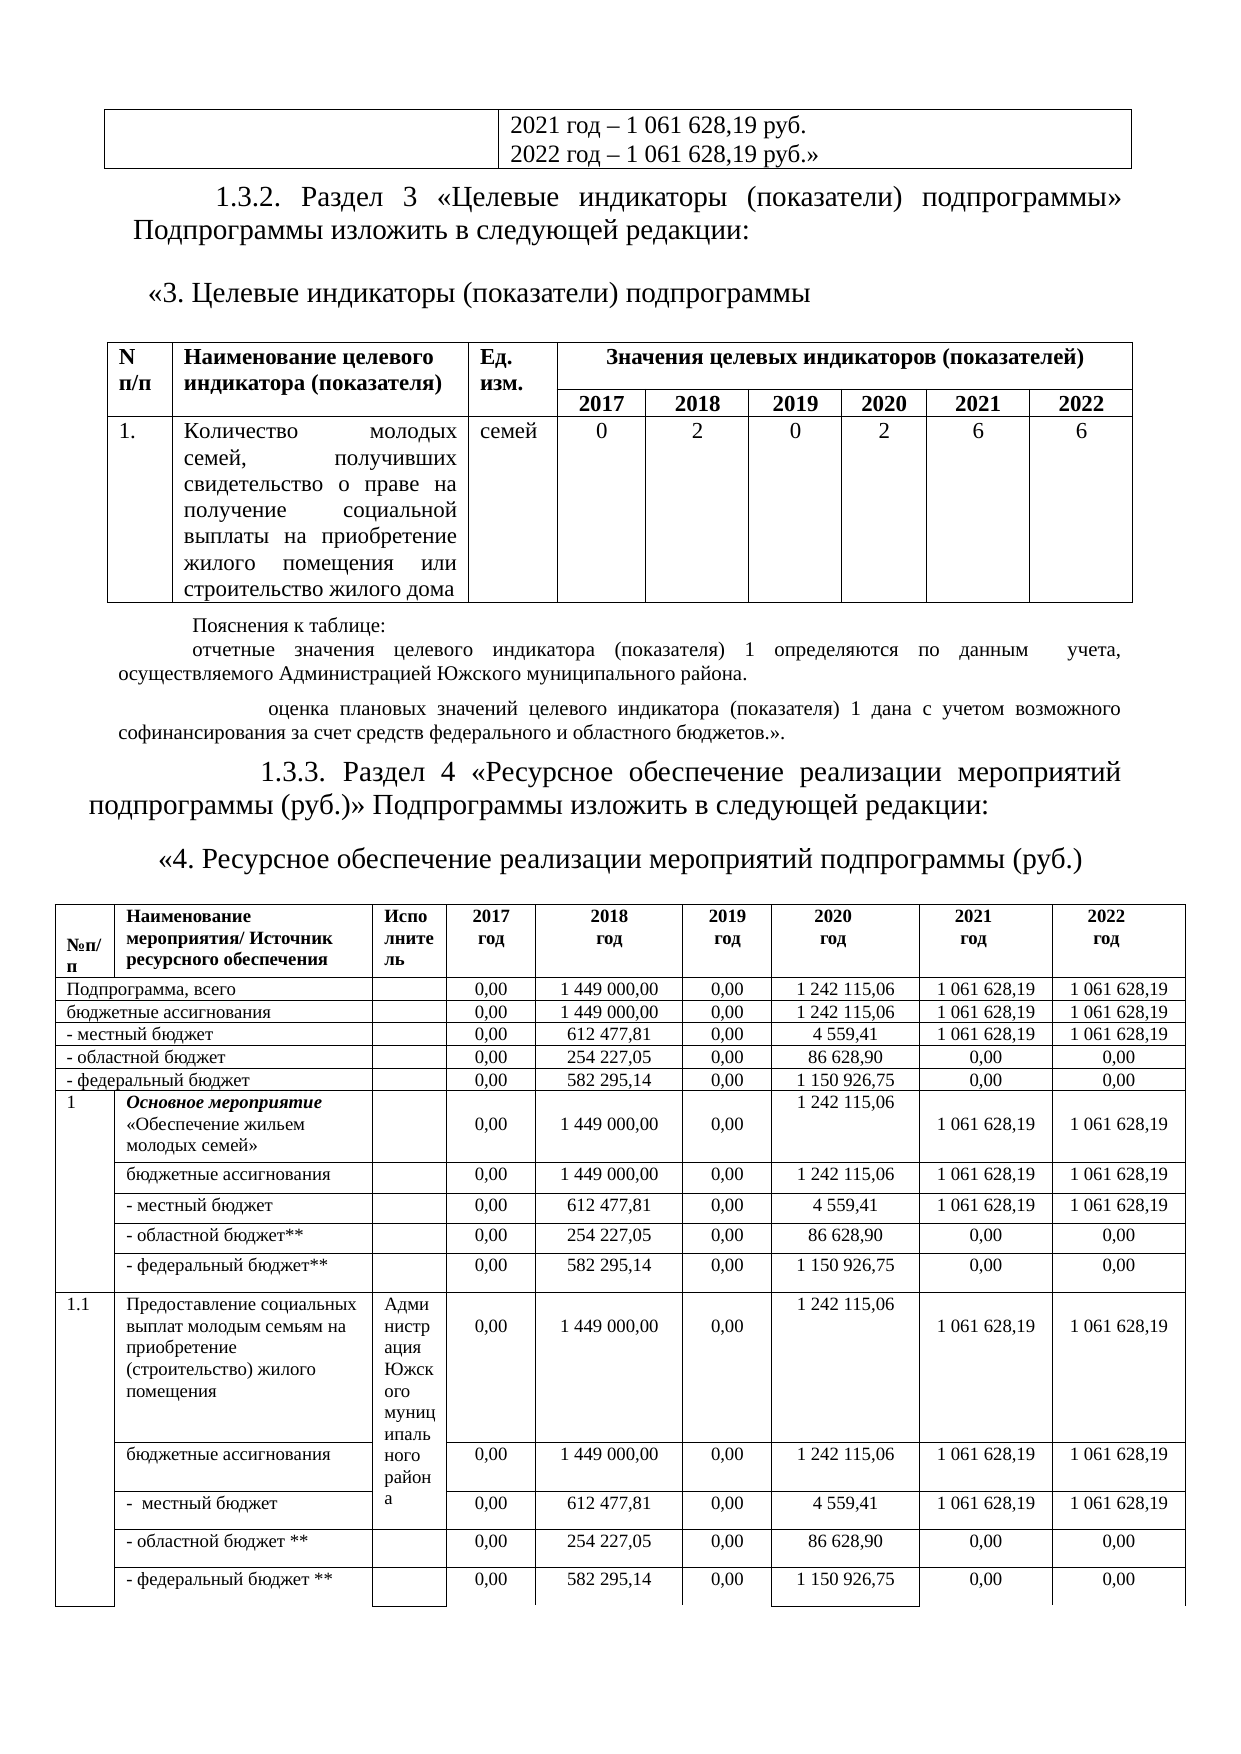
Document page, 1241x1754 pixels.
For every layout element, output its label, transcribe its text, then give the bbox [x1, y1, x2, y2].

table_cell 86 628,90 [772, 1224, 919, 1253]
table_cell [373, 1530, 446, 1567]
table_cell 0,00 [683, 1046, 771, 1067]
table_cell 1 242 115,06 [772, 1001, 919, 1022]
table_cell 0,00 [920, 1046, 1052, 1067]
table_cell 1 242 115,06 [772, 1163, 919, 1192]
table_header 2020 год [772, 905, 919, 977]
table_cell 1 449 000,00 [536, 1163, 682, 1192]
table_cell - федеральный бюджет ** [115, 1568, 372, 1606]
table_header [105, 110, 498, 168]
table_cell 0,00 [1052, 1568, 1185, 1606]
table_cell 1 061 628,19 [1053, 1293, 1185, 1442]
table_cell 0,00 [683, 1443, 771, 1491]
table_cell 86 628,90 [772, 1530, 919, 1567]
table_cell 1.1 [56, 1293, 114, 1606]
table_header Значения целевых индикаторов (показателей) [558, 343, 1132, 389]
table_cell [373, 1224, 446, 1253]
table_cell 2 [646, 417, 748, 602]
table_cell 1 061 628,19 [920, 1023, 1052, 1045]
table_cell 4 559,41 [772, 1023, 919, 1045]
table_cell - местный бюджет [115, 1492, 372, 1529]
table_cell [373, 1568, 446, 1606]
table_cell 0,00 [683, 1293, 771, 1442]
table_cell 1 061 628,19 [1053, 1194, 1185, 1223]
table_cell 0 [558, 417, 645, 602]
table_cell 1 061 628,19 [1053, 1492, 1185, 1529]
table_cell бюджетные ассигнования [56, 1001, 372, 1022]
table_cell 6 [927, 417, 1029, 602]
table_header №п/п [56, 905, 114, 977]
table_cell 1 242 115,06 [772, 1091, 919, 1162]
table_cell 1 061 628,19 [920, 1091, 1052, 1162]
table_cell 0,00 [920, 1224, 1052, 1253]
table_cell 1 242 115,06 [772, 978, 919, 999]
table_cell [373, 1293, 446, 1529]
table_cell 0,00 [447, 1023, 535, 1045]
table_cell [373, 1001, 446, 1022]
table_cell 1 150 926,75 [772, 1568, 919, 1606]
table_cell 2 [842, 417, 926, 602]
table_cell 0,00 [683, 1069, 771, 1090]
table_header 2022 год [1053, 905, 1185, 977]
table_cell 1. [108, 417, 172, 602]
table_cell 0,00 [447, 1293, 535, 1442]
table_cell - местный бюджет [115, 1194, 372, 1223]
text 1.3.3. Раздел 4 «Ресурсное обеспечение реализации мероприятий подпрограммы (руб.)» Подпрограммы изложить в следующей редакции: [88, 754, 1122, 821]
table_cell 2020 [842, 390, 926, 416]
table_cell [373, 1023, 446, 1045]
table_cell 0,00 [920, 1530, 1052, 1567]
table_cell 1 449 000,00 [536, 1293, 682, 1442]
table_cell 0,00 [683, 978, 771, 999]
table_cell 1 150 926,75 [772, 1254, 919, 1292]
table_cell 2017 [558, 390, 645, 416]
table_cell 1 242 115,06 [772, 1443, 919, 1491]
table_cell - областной бюджет** [115, 1224, 372, 1253]
table_cell - федеральный бюджет [56, 1069, 372, 1090]
table_cell 0,00 [447, 1091, 535, 1162]
table_header 2019 год [683, 905, 771, 977]
table_cell [373, 1163, 446, 1192]
table_cell 1 061 628,19 [920, 978, 1052, 999]
table_header 2021 год [920, 905, 1052, 977]
table_cell 612 477,81 [536, 1492, 682, 1529]
table_cell семей [469, 417, 557, 602]
table_cell 0,00 [683, 1568, 771, 1606]
table_cell 2022 [1030, 390, 1132, 416]
table_cell 612 477,81 [536, 1023, 682, 1045]
table_cell 1 061 628,19 [920, 1163, 1052, 1192]
table_cell 4 559,41 [772, 1194, 919, 1223]
table_cell 582 295,14 [536, 1254, 682, 1292]
table_cell 0,00 [447, 1069, 535, 1090]
table_cell 1 242 115,06 [772, 1293, 919, 1442]
table_cell 86 628,90 [772, 1046, 919, 1067]
text «3. Целевые индикаторы (показатели) подпрограммы [104, 275, 1111, 308]
table_cell 0,00 [447, 1046, 535, 1067]
table_cell Основное мероприятие «Обеспечение жильем молодых семей» [115, 1091, 372, 1162]
table_cell 1 061 628,19 [920, 1492, 1052, 1529]
table_cell 0,00 [447, 1530, 535, 1567]
table_cell Подпрограмма, всего [56, 978, 372, 999]
table_cell 0,00 [683, 1091, 771, 1162]
table_header Наименование целевого индикатора (показателя) [173, 343, 468, 416]
table_cell - федеральный бюджет** [115, 1254, 372, 1292]
table_cell 1 449 000,00 [536, 978, 682, 999]
table_cell 0,00 [447, 1194, 535, 1223]
table_cell Количество молодых семей, получивших свидетельство о праве на получение социальной выплаты на приобретение жилого помещения или строительство жилого дома [173, 417, 468, 602]
table_cell 0,00 [1053, 1046, 1185, 1067]
table_cell бюджетные ассигнования [115, 1163, 372, 1192]
table_cell 612 477,81 [536, 1194, 682, 1223]
table_cell 0,00 [920, 1069, 1052, 1090]
table_cell 0,00 [1053, 1224, 1185, 1253]
table_cell 1 061 628,19 [1053, 1443, 1185, 1491]
table_cell 0,00 [683, 1254, 771, 1292]
table_cell - областной бюджет [56, 1046, 372, 1067]
table_cell [373, 1046, 446, 1067]
table_header Исполнитель [373, 905, 446, 977]
table_cell 1 061 628,19 [1053, 1163, 1185, 1192]
table_cell 582 295,14 [535, 1568, 683, 1606]
table_cell бюджетные ассигнования [115, 1443, 372, 1491]
table_cell 6 [1030, 417, 1132, 602]
table_cell - местный бюджет [56, 1023, 372, 1045]
table_cell 254 227,05 [536, 1046, 682, 1067]
text отчетные значения целевого индикатора (показателя) 1 определяются по данным учета, осуществляемого Администрацией Южского муниципального района. [118, 637, 1122, 685]
table_cell 1 061 628,19 [1053, 1023, 1185, 1045]
table_cell 0,00 [447, 1254, 535, 1292]
table_cell 0,00 [683, 1194, 771, 1223]
table_cell 0,00 [683, 1001, 771, 1022]
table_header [499, 110, 1131, 168]
table_cell 1 061 628,19 [1053, 978, 1185, 999]
table_cell 0,00 [447, 1443, 535, 1491]
table_cell 1 449 000,00 [536, 1001, 682, 1022]
table_header 2018 год [536, 905, 682, 977]
table_cell 1 449 000,00 [536, 1443, 682, 1491]
table_cell 0,00 [1053, 1254, 1185, 1292]
table_cell 0,00 [1053, 1530, 1185, 1567]
table_header Ед. изм. [469, 343, 557, 416]
table_cell 1 061 628,19 [1053, 1001, 1185, 1022]
table_cell [373, 1069, 446, 1090]
table_cell 2018 [646, 390, 748, 416]
table_cell 0,00 [920, 1254, 1052, 1292]
table_cell 0,00 [920, 1568, 1052, 1606]
table_header Наименование мероприятия/ Источник ресурсного обеспечения [115, 905, 372, 977]
table_cell 0,00 [683, 1530, 771, 1567]
table_cell 254 227,05 [536, 1224, 682, 1253]
text оценка плановых значений целевого индикатора (показателя) 1 дана с учетом возможного софинансирования за счет средств федерального и областного бюджетов.». [118, 696, 1122, 744]
table_cell 0,00 [447, 1224, 535, 1253]
table_cell 1 061 628,19 [920, 1001, 1052, 1022]
table_cell 0,00 [447, 1492, 535, 1529]
text «4. Ресурсное обеспечение реализации мероприятий подпрограммы (руб.) [118, 841, 1122, 874]
table_cell 2021 [927, 390, 1029, 416]
table_cell 582 295,14 [536, 1069, 682, 1090]
table_cell 1 061 628,19 [920, 1293, 1052, 1442]
text 1.3.2. Раздел 3 «Целевые индикаторы (показатели) подпрограммы» Подпрограммы изложить в следующей редакции: [118, 179, 1122, 246]
table_cell 1 449 000,00 [536, 1091, 682, 1162]
table_cell 0,00 [447, 1568, 535, 1606]
table_header 2017 год [447, 905, 535, 977]
table_cell 0,00 [683, 1224, 771, 1253]
table_cell 1 061 628,19 [1053, 1091, 1185, 1162]
table_cell 2019 [749, 390, 841, 416]
table_cell [373, 1254, 446, 1292]
table_cell 0,00 [683, 1163, 771, 1192]
table_cell 4 559,41 [772, 1492, 919, 1529]
table_cell - областной бюджет ** [115, 1530, 372, 1567]
table_cell [373, 1091, 446, 1162]
table_cell 0,00 [447, 1163, 535, 1192]
table_cell 0,00 [683, 1492, 771, 1529]
table_cell 0 [749, 417, 841, 602]
table_header N п/п [108, 343, 172, 416]
table_cell 1 150 926,75 [772, 1069, 919, 1090]
table_cell 0,00 [1053, 1069, 1185, 1090]
table_cell 0,00 [683, 1023, 771, 1045]
table_cell Предоставление социальных выплат молодым семьям на приобретение (строительство) жилого помещения [115, 1293, 372, 1442]
table_cell 1 061 628,19 [920, 1194, 1052, 1223]
table_cell 0,00 [447, 978, 535, 999]
table_cell 1 [56, 1091, 114, 1292]
table_cell 1 061 628,19 [920, 1443, 1052, 1491]
table_cell [373, 978, 446, 999]
table_cell [373, 1194, 446, 1223]
text Пояснения к таблице: [118, 613, 1122, 637]
table_cell 0,00 [447, 1001, 535, 1022]
table_cell 254 227,05 [536, 1530, 682, 1567]
